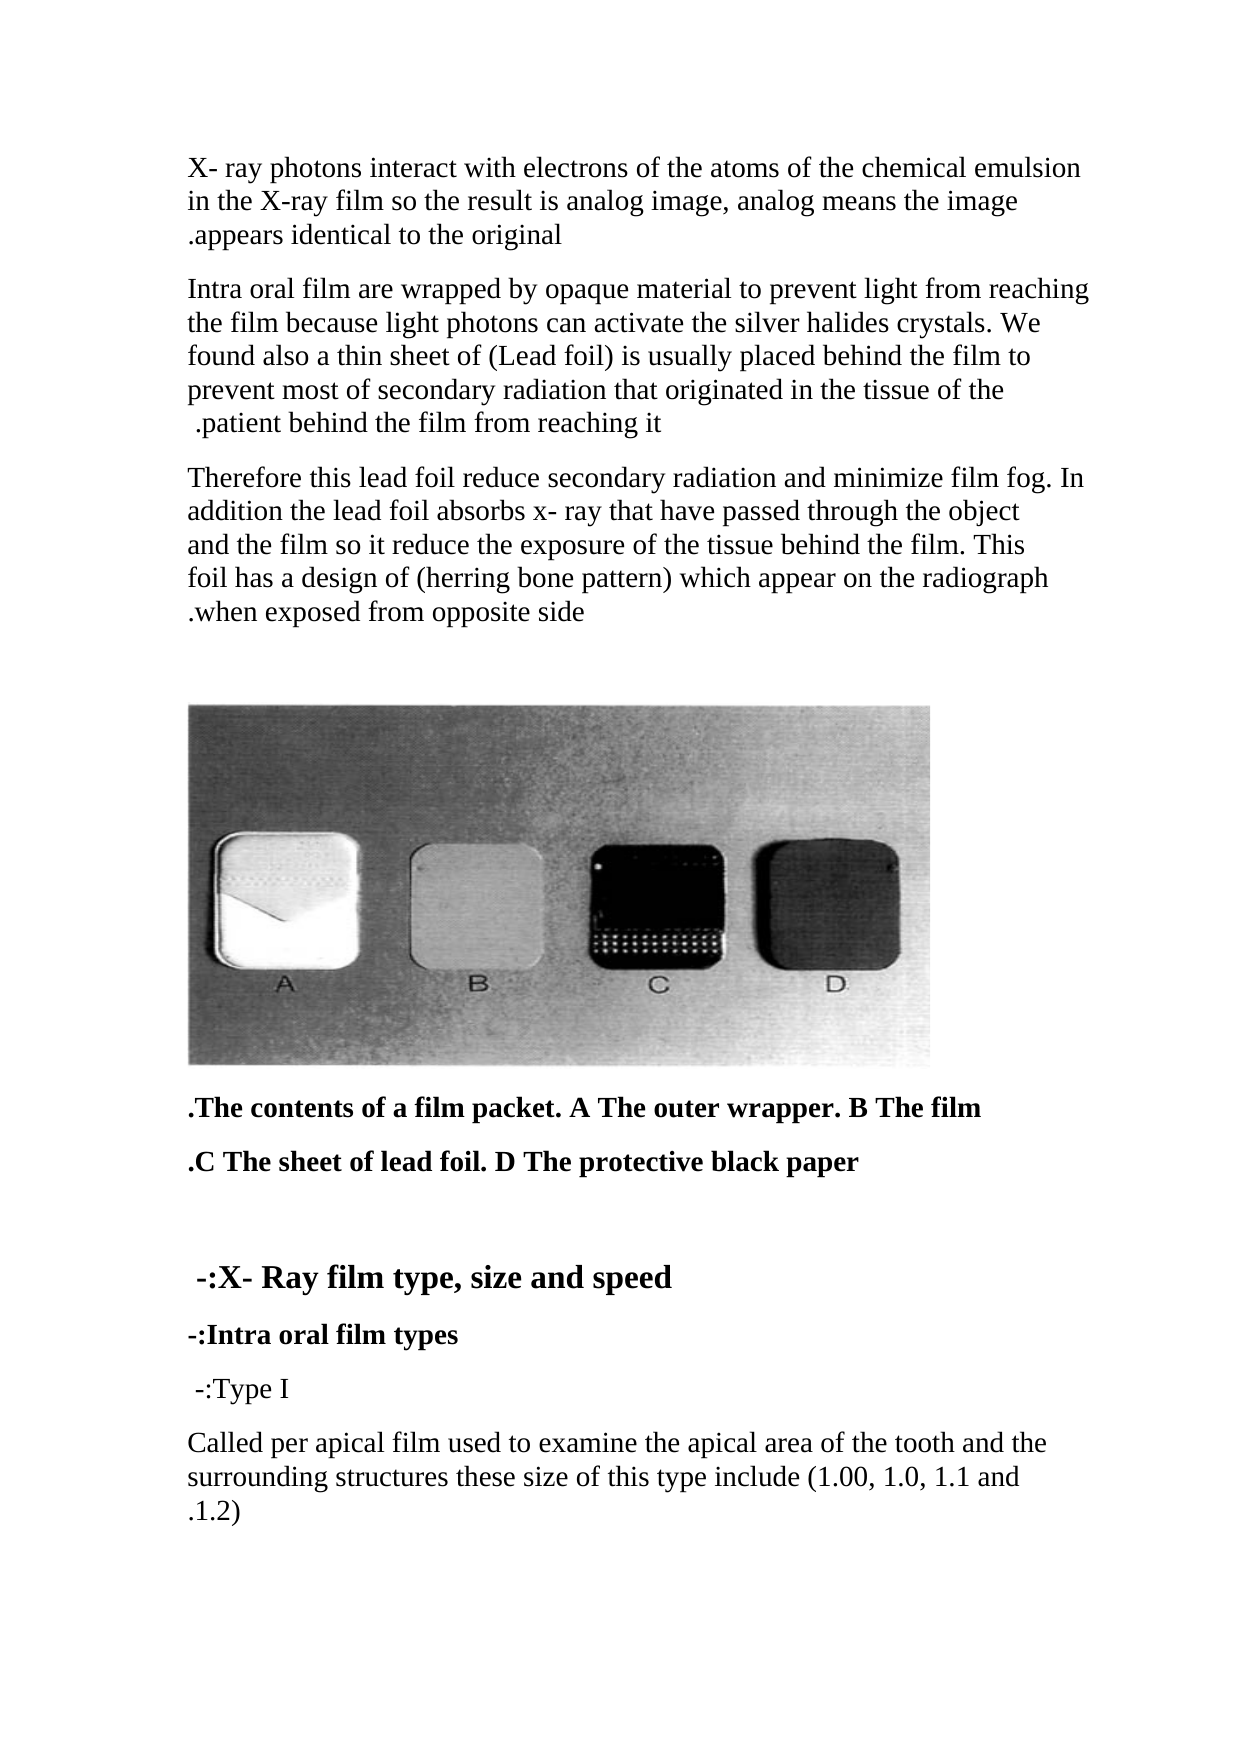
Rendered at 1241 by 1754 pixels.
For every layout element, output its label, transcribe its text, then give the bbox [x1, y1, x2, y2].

text Intra oral film types:- [187, 1317, 1103, 1350]
text X- ray photons interact with electrons of the atoms of the chemical emulsion in the X-ray film so the result is analog image, analog means the image appears identical to the original. [187, 150, 1103, 251]
picture [187, 702, 931, 1069]
text X- Ray film type, size and speed:- [187, 1258, 1103, 1296]
text Intra oral film are wrapped by opaque material to prevent light from reaching the film because light photons can activate the silver halides crystals. We found also a thin sheet of (Lead foil) is usually placed behind the film to prevent most of secondary radiation that originated in the tissue of the patient behind the film from reaching it. [187, 271, 1103, 439]
text C The sheet of lead foil. D The protective black paper. [187, 1144, 1103, 1178]
text Therefore this lead foil reduce secondary radiation and minimize film fog. In addition the lead foil absorbs x- ray that have passed through the object and the film so it reduce the exposure of the tissue behind the film. This foil has a design of (herring bone pattern) which appear on the radiograph when exposed from opposite side. [187, 460, 1103, 628]
text Type I:- [187, 1371, 1103, 1405]
text The contents of a film packet. A The outer wrapper. B The film. [187, 1090, 1103, 1123]
text Called per apical film used to examine the apical area of the tooth and the surrounding structures these size of this type include (1.00, 1.0, 1.1 and 1.2). [187, 1426, 1103, 1526]
